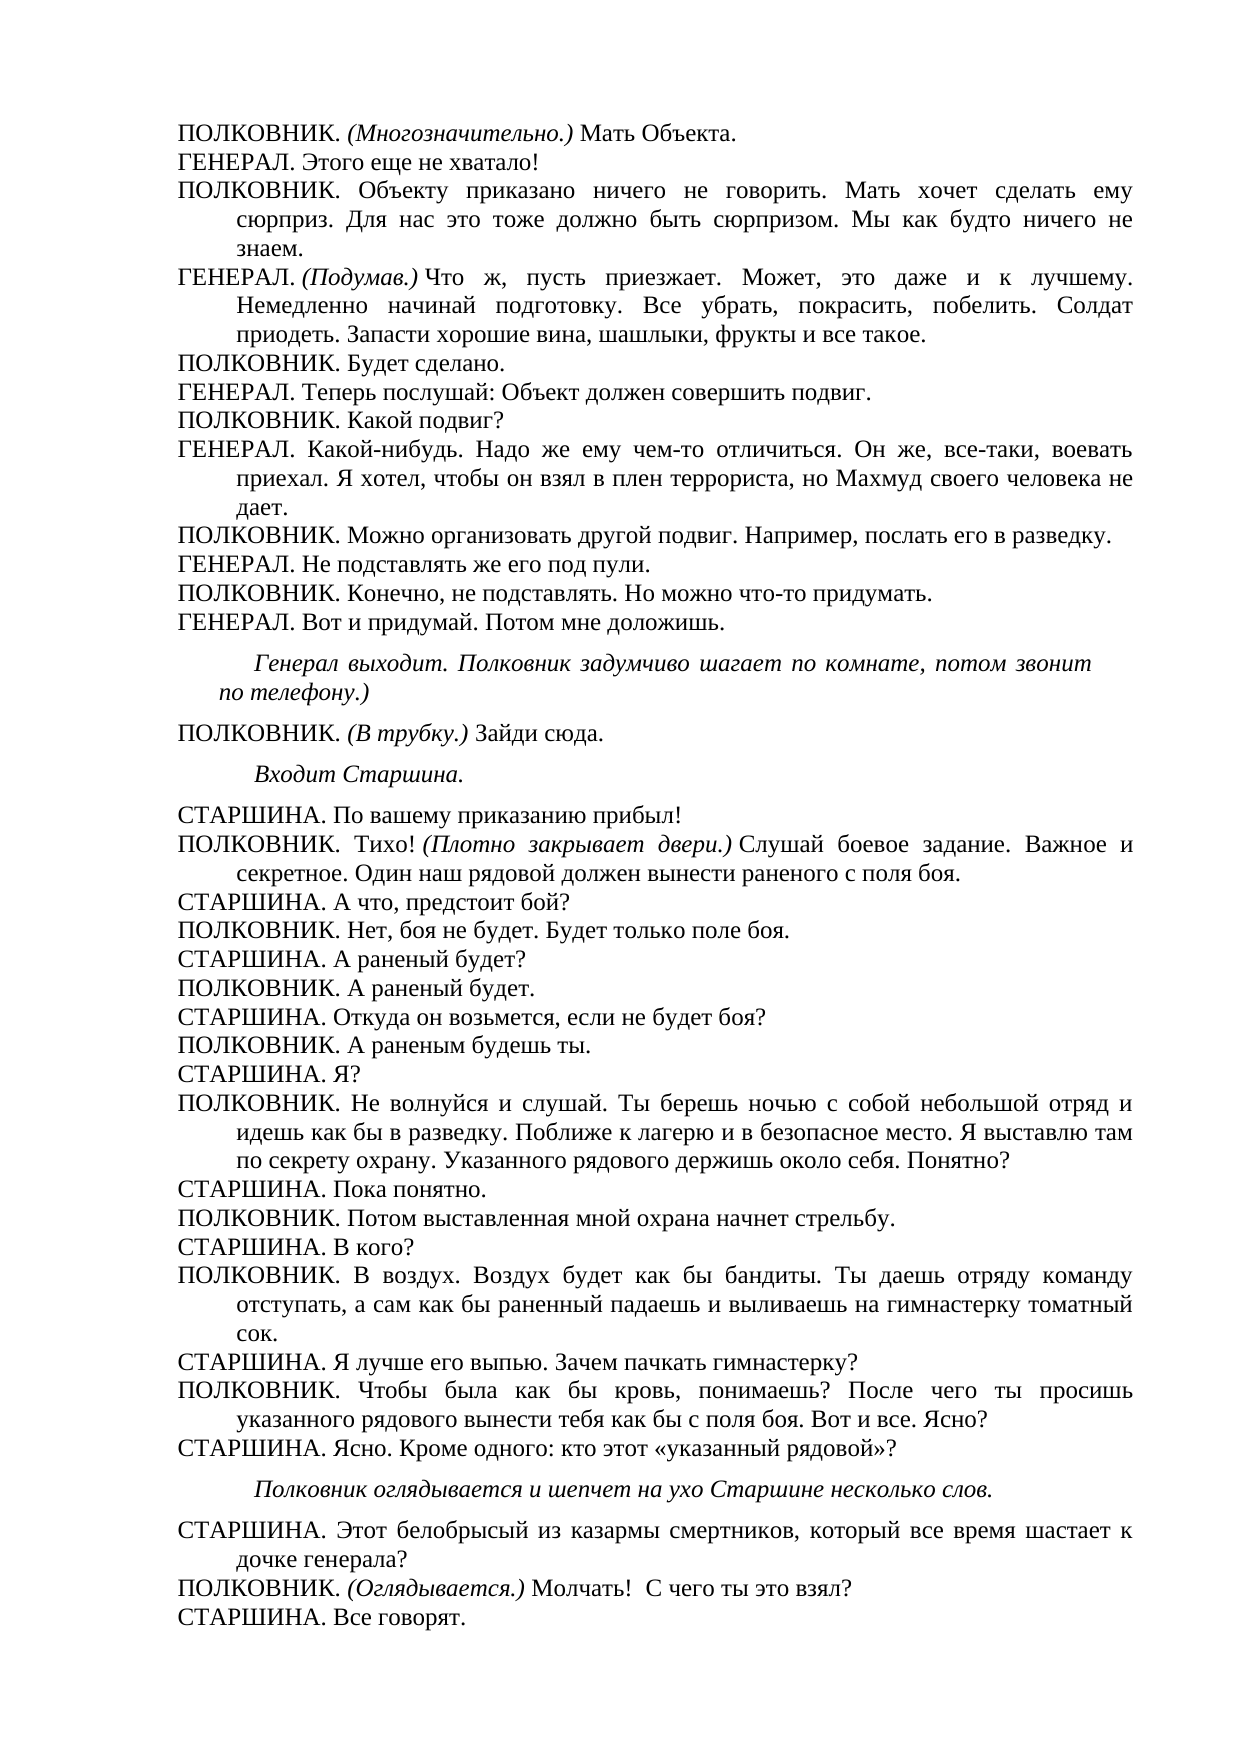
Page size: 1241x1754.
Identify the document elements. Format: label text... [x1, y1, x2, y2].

text ПОЛКОВНИК. Не волнуйся и слушай. Ты берешь ночью с собой небольшой отряд и идешь как бы в разведку. Поближе к лагерю и в безопасное место. Я выставлю там по секрету охрану. Указанного рядового держишь около себя. Понятно? [177, 1088, 1134, 1174]
text СТАРШИНА. Этот белобрысый из казармы смертников, который все время шастает к дочке генерала? [177, 1516, 1134, 1573]
text СТАРШИНА. Пока понятно. [177, 1174, 1134, 1203]
text ПОЛКОВНИК. Чтобы была как бы кровь, понимаешь? После чего ты просишь указанного рядового вынести тебя как бы с поля боя. Вот и все. Ясно? [177, 1376, 1134, 1433]
text СТАРШИНА. А что, предстоит бой? [177, 887, 1134, 916]
text ПОЛКОВНИК. (Оглядывается.) Молчать! С чего ты это взял? [177, 1573, 1134, 1602]
text ГЕНЕРАЛ. Какой-нибудь. Надо же ему чем-то отличиться. Он же, все-таки, воевать приехал. Я хотел, чтобы он взял в плен террориста, но Махмуд своего человека не дает. [177, 434, 1134, 521]
text ПОЛКОВНИК. Потом выставленная мной охрана начнет стрельбу. [177, 1203, 1134, 1232]
text ГЕНЕРАЛ. Этого еще не хватало! [177, 147, 1134, 176]
text ГЕНЕРАЛ. Теперь послушай: Объект должен совершить подвиг. [177, 377, 1134, 406]
text СТАРШИНА. В кого? [177, 1232, 1134, 1261]
text Входит Старшина. [218, 759, 1093, 788]
text ПОЛКОВНИК. Какой подвиг? [177, 406, 1134, 434]
text ГЕНЕРАЛ. Вот и придумай. Потом мне доложишь. [177, 607, 1134, 636]
text СТАРШИНА. А раненый будет? [177, 944, 1134, 973]
text ПОЛКОВНИК. В воздух. Воздух будет как бы бандиты. Ты даешь отряду команду отступать, а сам как бы раненный падаешь и выливаешь на гимнастерку томатный сок. [177, 1261, 1134, 1347]
text ПОЛКОВНИК. А раненый будет. [177, 973, 1134, 1002]
text СТАРШИНА. Ясно. Кроме одного: кто этот «указанный рядовой»? [177, 1433, 1134, 1462]
text ГЕНЕРАЛ. (Подумав.) Что ж, пусть приезжает. Может, это даже и к лучшему. Немедленно начинай подготовку. Все убрать, покрасить, побелить. Солдат приодеть. Запасти хорошие вина, шашлыки, фрукты и все такое. [177, 262, 1134, 348]
text ГЕНЕРАЛ. Не подставлять же его под пули. [177, 549, 1134, 578]
text ПОЛКОВНИК. Можно организовать другой подвиг. Например, послать его в разведку. [177, 521, 1134, 549]
text Генерал выходит. Полковник задумчиво шагает по комнате, потом звонит по телефону.) [218, 648, 1093, 706]
text ПОЛКОВНИК. А раненым будешь ты. [177, 1031, 1134, 1059]
text ПОЛКОВНИК. Будет сделано. [177, 348, 1134, 377]
text СТАРШИНА. Я лучше его выпью. Зачем пачкать гимнастерку? [177, 1347, 1134, 1376]
text ПОЛКОВНИК. Тихо! (Плотно закрывает двери.) Слушай боевое задание. Важное и секретное. Один наш рядовой должен вынести раненого с поля боя. [177, 829, 1134, 887]
text СТАРШИНА. По вашему приказанию прибыл! [177, 801, 1134, 829]
text СТАРШИНА. Все говорят. [177, 1602, 1134, 1631]
text ПОЛКОВНИК. Нет, боя не будет. Будет только поле боя. [177, 916, 1134, 944]
text ПОЛКОВНИК. Объекту приказано ничего не говорить. Мать хочет сделать ему сюрприз. Для нас это тоже должно быть сюрпризом. Мы как будто ничего не знаем. [177, 176, 1134, 262]
text ПОЛКОВНИК. (В трубку.) Зайди сюда. [177, 718, 1134, 747]
text Полковник оглядывается и шепчет на ухо Старшине несколько слов. [218, 1474, 1093, 1503]
text СТАРШИНА. Откуда он возьмется, если не будет боя? [177, 1002, 1134, 1031]
text ПОЛКОВНИК. Конечно, не подставлять. Но можно что-то придумать. [177, 578, 1134, 607]
text ПОЛКОВНИК. (Многозначительно.) Мать Объекта. [177, 118, 1134, 147]
text СТАРШИНА. Я? [177, 1059, 1134, 1088]
